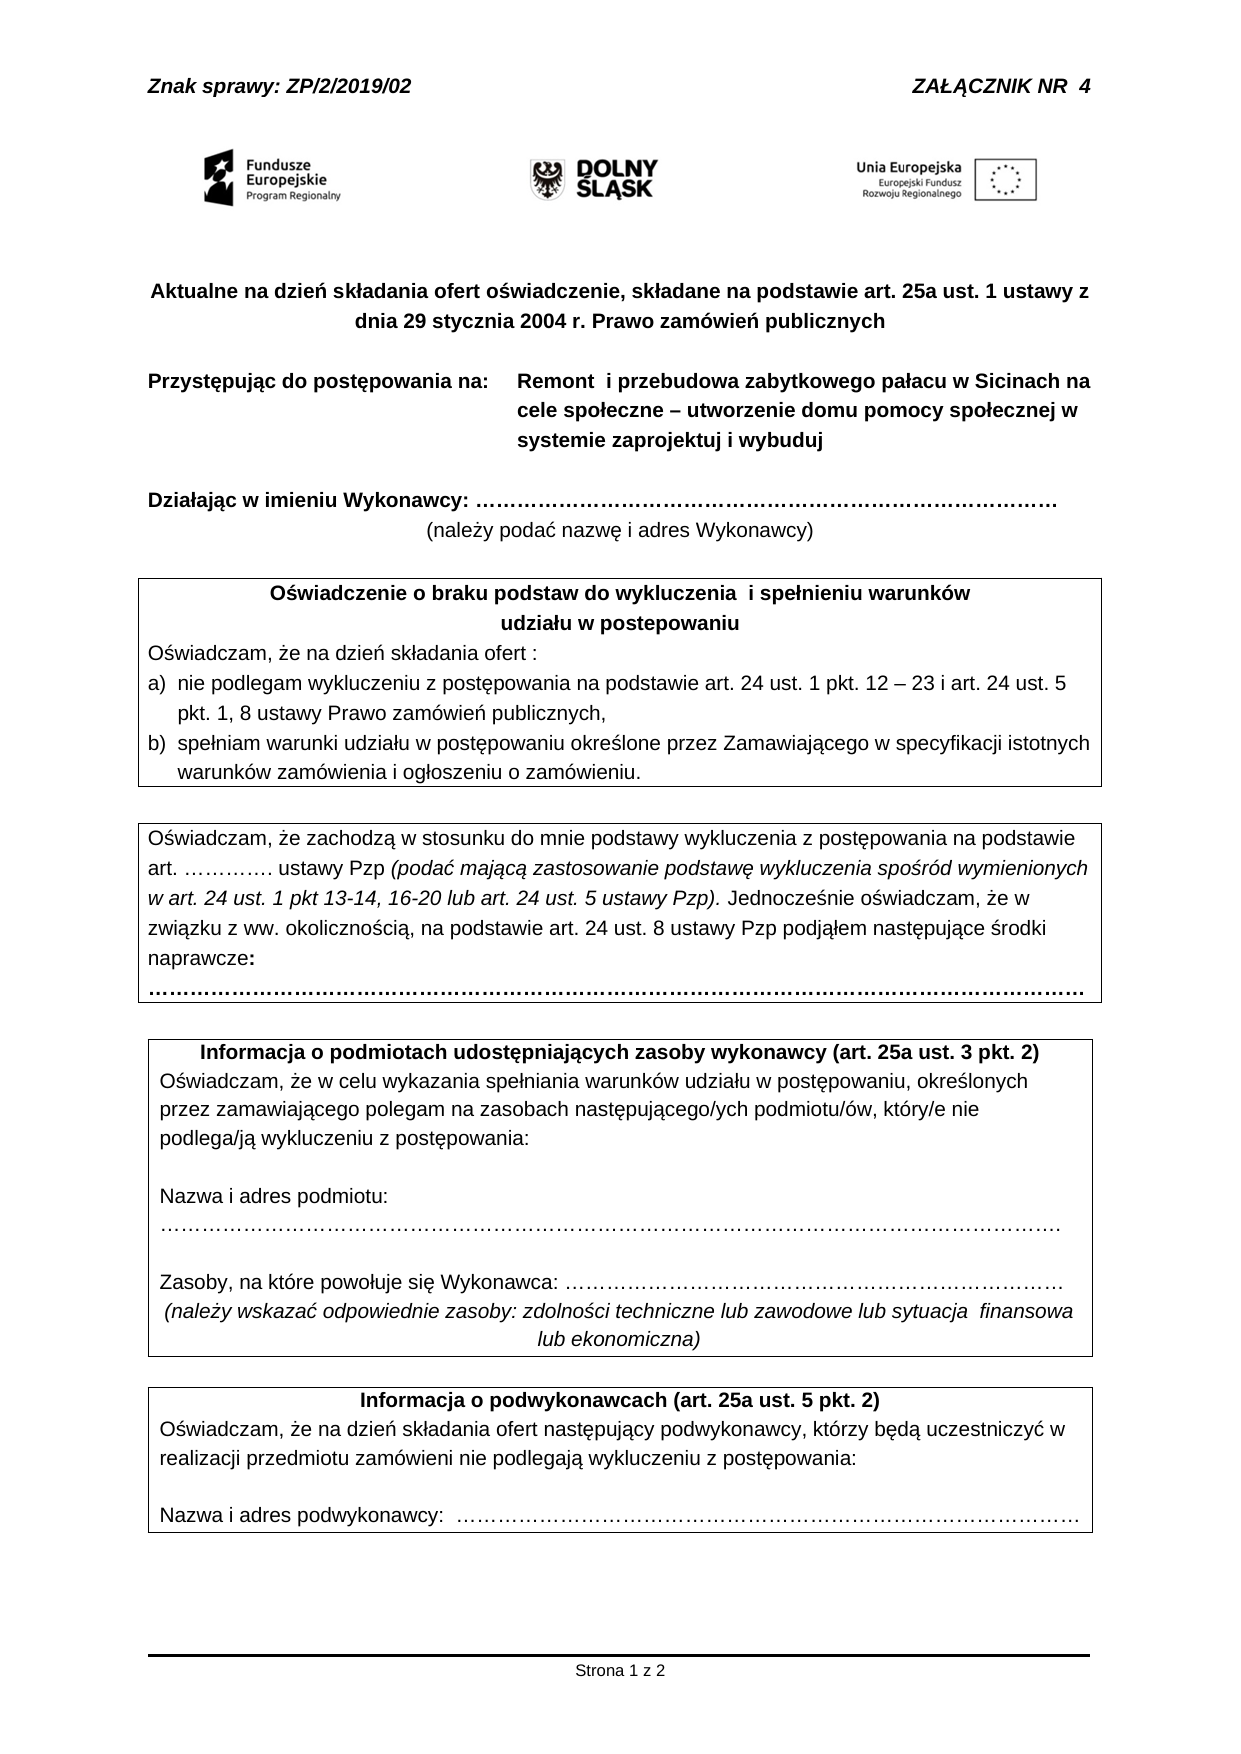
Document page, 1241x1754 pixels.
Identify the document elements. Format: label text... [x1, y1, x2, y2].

text (należy podać nazwę i adres Wykonawcy) [148, 518, 1093, 542]
text Aktualne na dzień składania ofert oświadczenie, składane na podstawie art. 25a ust. 1 ustawy z dnia 29 stycznia 2004 r. Prawo zamówień publicznych [148, 279, 1093, 333]
table_header Informacja o podmiotach udostępniających zasoby wykonawcy (art. 25a ust. 3 pkt. 2) Oświadczam, że w celu wykazania spełniania warunków udziału w postępowaniu, określonych przez zamawiającego polegam na zasobach następującego/ych podmiotu/ów, który/e nie podlega/ją wykluczeniu z postępowania: Nazwa i adres podmiotu: …………………………………………………………………………………………………………………. Zasoby, na które powołuje się Wykonawca: ……………………………………………………………… (należy wskazać odpowiednie zasoby: zdolności techniczne lub zawodowe lub sytuacja finansowa lub ekonomiczna) [149, 1040, 1092, 1356]
text b) spełniam warunki udziału w postępowaniu określone przez Zamawiającego w specyfikacji istotnych warunków zamówienia i ogłoszeniu o zamówieniu. [139, 727, 1101, 786]
text Oświadczam, że na dzień składania ofert : [139, 637, 1101, 664]
text a) nie podlegam wykluczeniu z postępowania na podstawie art. 24 ust. 1 pkt. 12 – 23 i art. 24 ust. 5 pkt. 1, 8 ustawy Prawo zamówień publicznych, [139, 667, 1101, 724]
text Przystępując do postępowania na: Remont i przebudowa zabytkowego pałacu w Sicinach na cele społeczne – utworzenie domu pomocy społecznej w systemie zaprojektuj i wybuduj [148, 368, 1093, 452]
text udziału w postepowaniu [139, 608, 1101, 635]
text Działając w imieniu Wykonawcy: ………………………………………………………………………… [148, 488, 1093, 512]
text Oświadczenie o braku podstaw do wykluczenia i spełnieniu warunków [139, 579, 1101, 605]
table_header Informacja o podwykonawcach (art. 25a ust. 5 pkt. 2) Oświadczam, że na dzień składania ofert następujący podwykonawcy, którzy będą uczestniczyć w realizacji przedmiotu zamówieni nie podlegają wykluczeniu z postępowania: Nazwa i adres podwykonawcy: ……………………………………………………………………………… [149, 1388, 1092, 1532]
picture [147, 97, 1093, 255]
text Oświadczam, że zachodzą w stosunku do mnie podstawy wykluczenia z postępowania na podstawie art. …………. ustawy Pzp (podać mającą zastosowanie podstawę wykluczenia spośród wymienionych w art. 24 ust. 1 pkt 13-14, 16-20 lub art. 24 ust. 5 ustawy Pzp). Jednocześnie oświadczam, że w związku z ww. okolicznością, na podstawie art. 24 ust. 8 ustawy Pzp podjąłem następujące środki naprawcze: ……………………………………………………………………………………………………………………… [139, 824, 1101, 1002]
